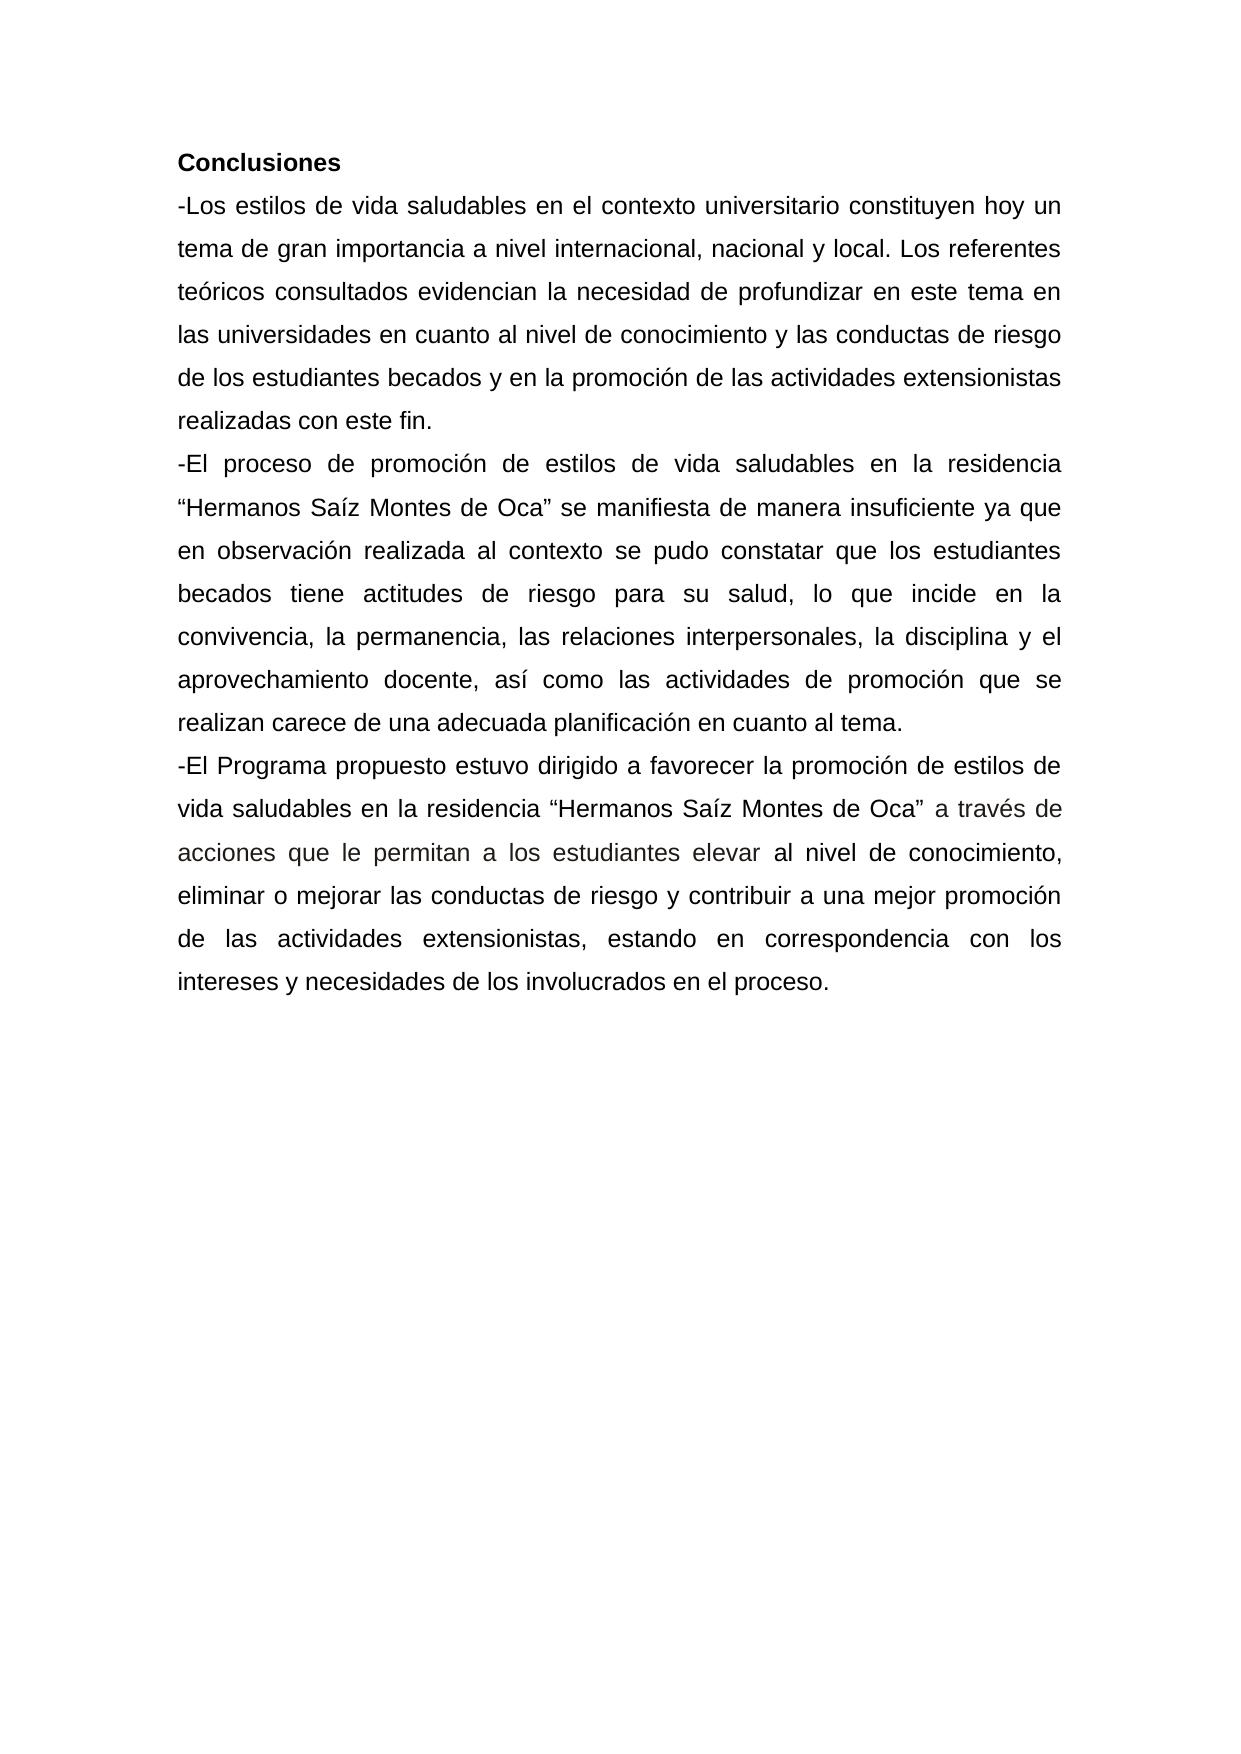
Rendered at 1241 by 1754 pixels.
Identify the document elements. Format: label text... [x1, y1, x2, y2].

text -Los estilos de vida saludables en el contexto universitario constituyen hoy un tema de gran importancia a nivel internacional, nacional y local. Los referentes teóricos consultados evidencian la necesidad de profundizar en este tema en las universidades en cuanto al nivel de conocimiento y las conductas de riesgo de los estudiantes becados y en la promoción de las actividades extensionistas realizadas con este fin. [177, 191, 1063, 435]
text -El Programa propuesto estuvo dirigido a favorecer la promoción de estilos de vida saludables en la residencia “Hermanos Saíz Montes de Oca” a través de acciones que le permitan a los estudiantes elevar al nivel de conocimiento, eliminar o mejorar las conductas de riesgo y contribuir a una mejor promoción de las actividades extensionistas, estando en correspondencia con los intereses y necesidades de los involucrados en el proceso. [177, 751, 1063, 996]
text Conclusiones [177, 148, 1063, 176]
text -El proceso de promoción de estilos de vida saludables en la residencia “Hermanos Saíz Montes de Oca” se manifiesta de manera insuficiente ya que en observación realizada al contexto se pudo constatar que los estudiantes becados tiene actitudes de riesgo para su salud, lo que incide en la convivencia, la permanencia, las relaciones interpersonales, la disciplina y el aprovechamiento docente, así como las actividades de promoción que se realizan carece de una adecuada planificación en cuanto al tema. [177, 449, 1063, 737]
